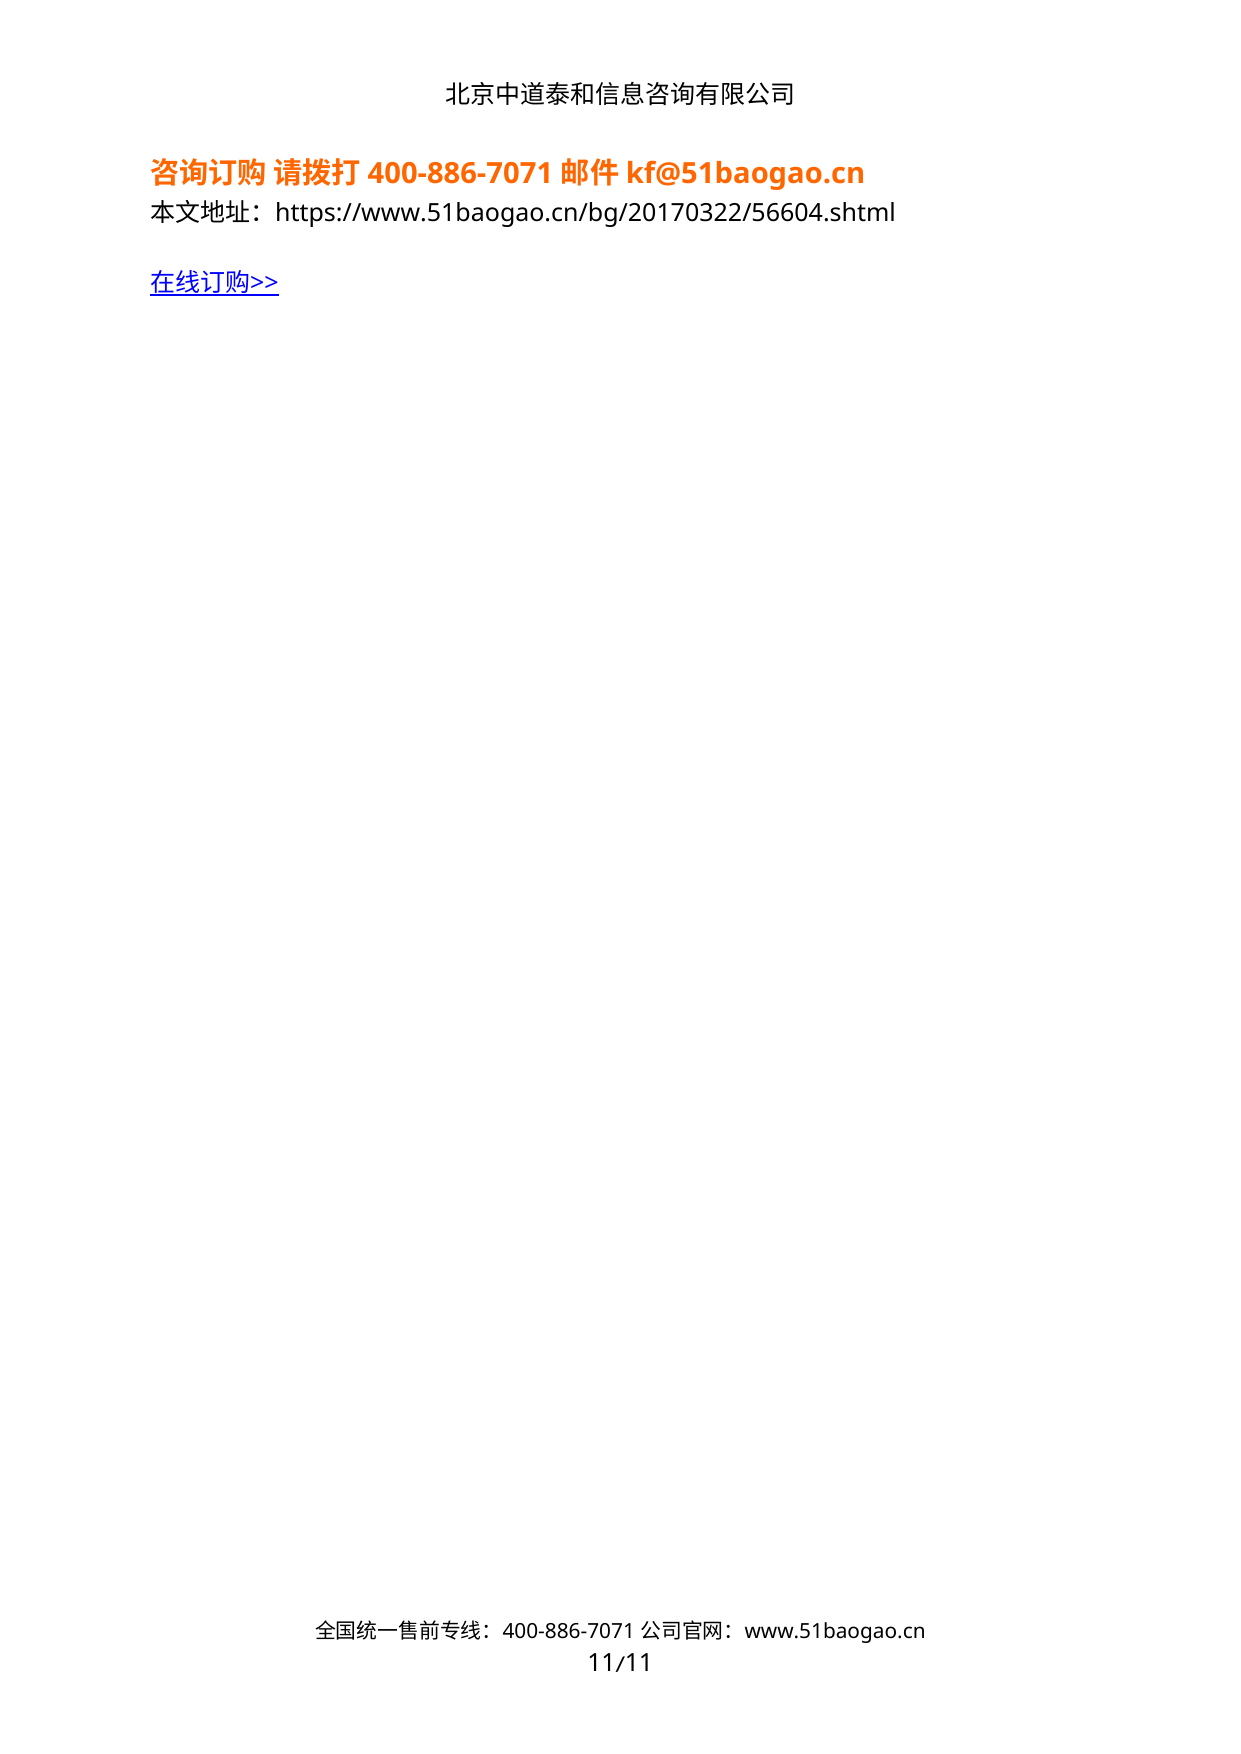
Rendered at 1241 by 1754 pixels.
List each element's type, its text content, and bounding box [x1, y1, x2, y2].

text 在线订购>> [150, 229, 1090, 299]
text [150, 150, 1090, 229]
